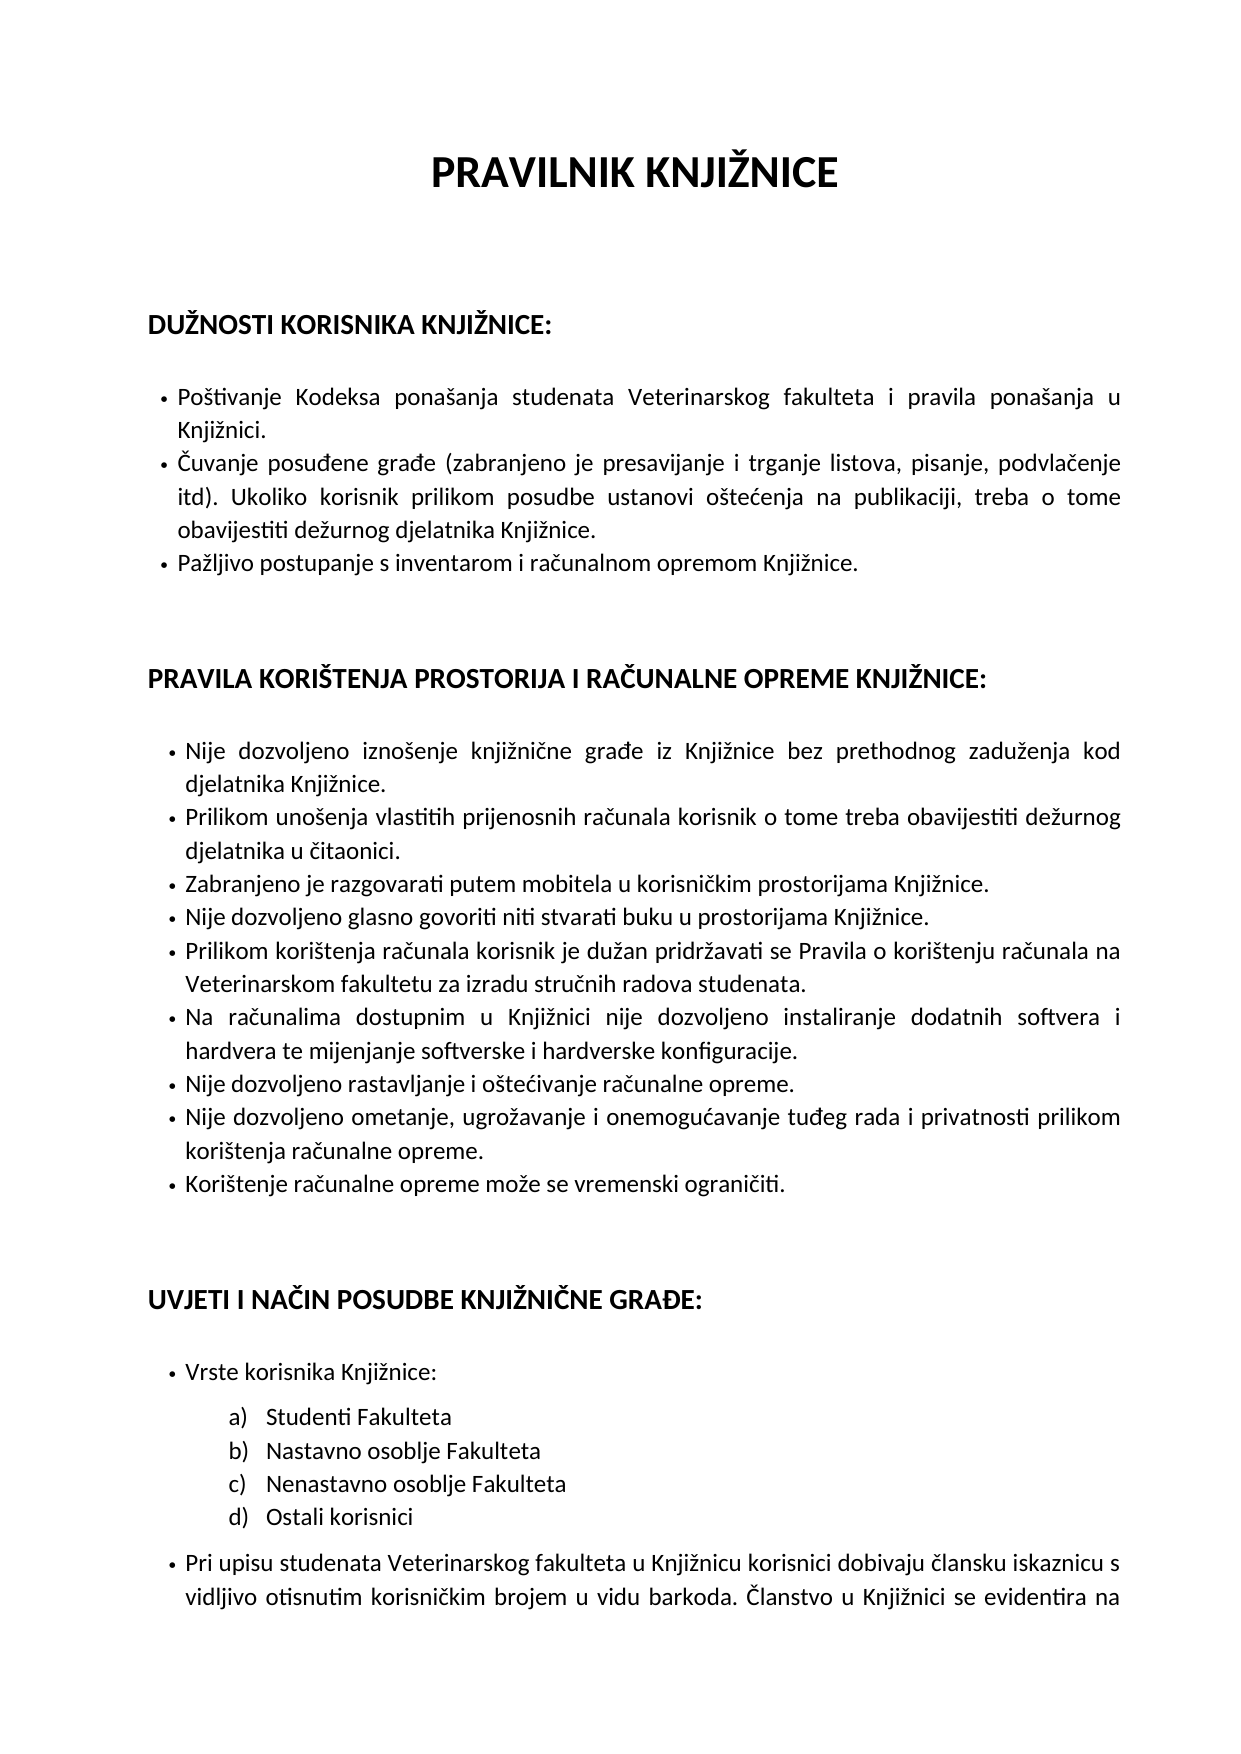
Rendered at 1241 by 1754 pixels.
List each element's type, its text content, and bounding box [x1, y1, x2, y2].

list Nenastavno osoblje Fakulteta [228, 1466, 1122, 1499]
list Na računalima dostupnim u Knjižnici nije dozvoljeno instaliranje dodatnih softvera i hardvera te mijenjanje softverske i hardverske konfiguracije. [169, 999, 1122, 1066]
list Prilikom unošenja vlastitih prijenosnih računala korisnik o tome treba obavijestiti dežurnog djelatnika u čitaonici. [169, 799, 1122, 866]
subtitle dužnosti korisnika Knjižnice: [148, 307, 1122, 341]
list Vrste korisnika Knjižnice: [169, 1353, 1122, 1387]
list Nastavno osoblje Fakulteta [228, 1432, 1122, 1466]
list Prilikom korištenja računala korisnik je dužan pridržavati se Pravila o korištenju računala na Veterinarskom fakultetu za izradu stručnih radova studenata. [169, 932, 1122, 999]
list Čuvanje posuđene građe (zabranjeno je presavijanje i trganje listova, pisanje, podvlačenje itd). Ukoliko korisnik prilikom posudbe ustanovi oštećenja na publikaciji, treba o tome obavijestiti dežurnog djelatnika Knjižnice. [161, 445, 1122, 545]
subtitle Pravila korištenja prostorija i računalne opreme Knjižnice: [148, 662, 1122, 695]
list Nije dozvoljeno glasno govoriti niti stvarati buku u prostorijama Knjižnice. [169, 899, 1122, 932]
list Nije dozvoljeno ometanje, ugrožavanje i onemogućavanje tuđeg rada i privatnosti prilikom korištenja računalne opreme. [169, 1099, 1122, 1166]
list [169, 1545, 1122, 1612]
list Nije dozvoljeno rastavljanje i oštećivanje računalne opreme. [169, 1066, 1122, 1099]
list Korištenje računalne opreme može se vremenski ograničiti. [169, 1166, 1122, 1199]
list Poštivanje Kodeksa ponašanja studenata Veterinarskog fakulteta i pravila ponašanja u Knjižnici. [161, 378, 1122, 445]
list Ostali korisnici [228, 1499, 1122, 1532]
subtitle Uvjeti i način posudbe knjižnične građe: [148, 1282, 1122, 1316]
list Zabranjeno je razgovarati putem mobitela u korisničkim prostorijama Knjižnice. [169, 866, 1122, 899]
list Nije dozvoljeno iznošenje knjižnične građe iz Knjižnice bez prethodnog zaduženja kod djelatnika Knjižnice. [169, 732, 1122, 799]
list Pažljivo postupanje s inventarom i računalnom opremom Knjižnice. [161, 545, 1122, 578]
subtitle PRAVILNIK KNJIŽNICE [148, 143, 1122, 199]
list Studenti Fakulteta [228, 1399, 1122, 1432]
